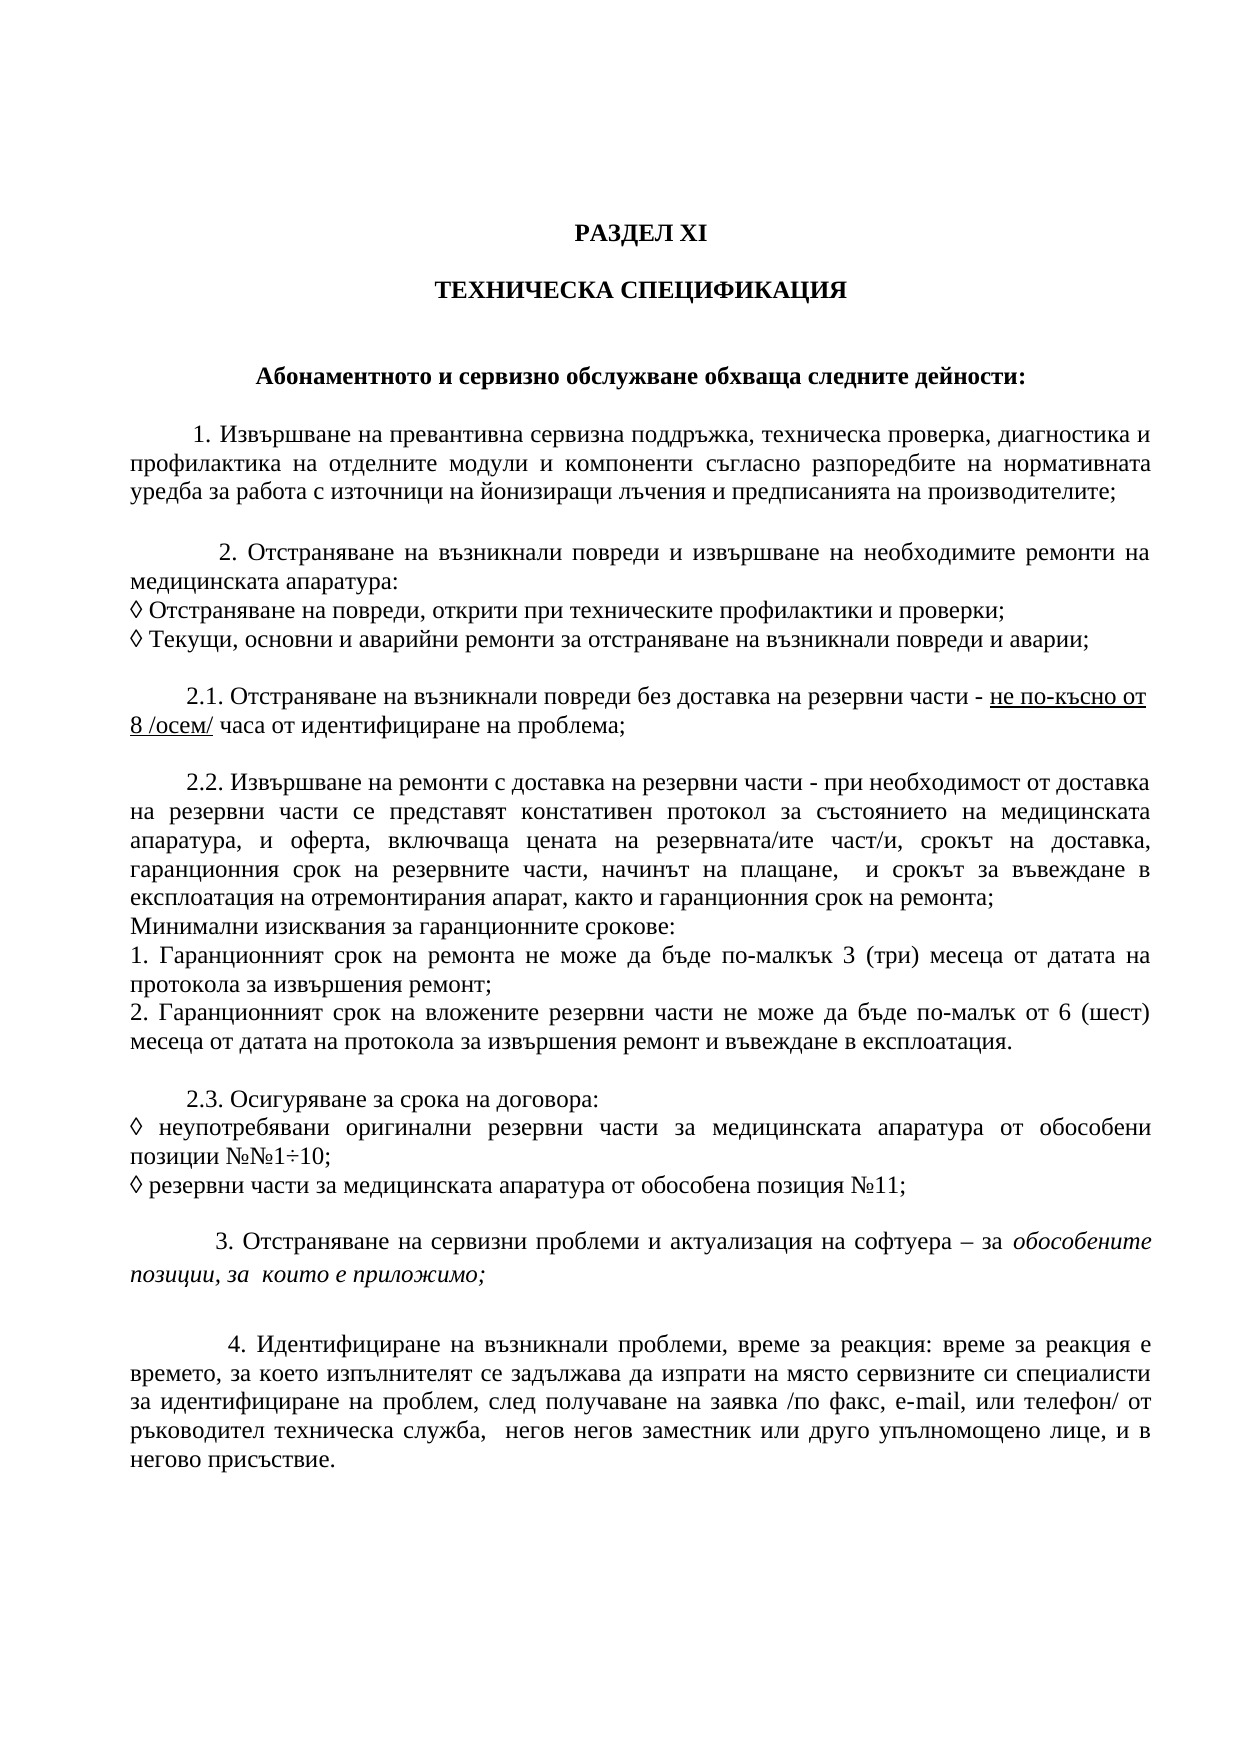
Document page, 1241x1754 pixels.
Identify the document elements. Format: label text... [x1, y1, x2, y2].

text Абонаментното и сервизно обслужване обхваща следните дейности: [130, 361, 1152, 390]
text 2.3. Осигуряване за срока на договора: [130, 1084, 1152, 1112]
text 2. Гаранционният срок на вложените резервни части не може да бъде по-малък от 6 (шест) месеца от датата на протокола за извършения ремонт и въвеждане в експлоатация. [130, 997, 1152, 1055]
text 3. Отстраняване на сервизни проблеми и актуализация на софтуера – за обособените позиции, за които е приложимо; [130, 1226, 1152, 1288]
text ◊ Текущи, основни и аварийни ремонти за отстраняване на възникнали повреди и аварии; [130, 624, 1152, 652]
text ТЕХНИЧЕСКА СПЕЦИФИКАЦИЯ [130, 275, 1152, 304]
text 2.2. Извършване на ремонти с доставка на резервни части - при необходимост от доставка на резервни части се представят констативен протокол за състоянието на медицинската апаратура, и оферта, включваща цената на резервната/ите част/и, срокът на доставка, гаранционния срок на резервните части, начинът на плащане, и срокът за въвеждане в експлоатация на отремонтирания апарат, както и гаранционния срок на ремонта; [130, 767, 1152, 911]
text ◊ резервни части за медицинската апаратура от обособена позиция №11; [130, 1170, 1152, 1199]
text ◊ неупотребявани оригинални резервни части за медицинската апаратура от обособени позиции №№1÷10; [130, 1112, 1152, 1170]
text 1. Извършване на превантивна сервизна поддръжка, техническа проверка, диагностика и профилактика на отделните модули и компоненти съгласно разпоредбите на нормативната уредба за работа с източници на йонизиращи лъчения и предписанията на производителите; [130, 419, 1152, 505]
text РАЗДЕЛ ХІ [130, 218, 1152, 246]
text 2.1. Отстраняване на възникнали повреди без доставка на резервни части - не по-късно от 8 /осем/ часа от идентифициране на проблема; [130, 681, 1152, 739]
text 1. Гаранционният срок на ремонта не може да бъде по-малкък 3 (три) месеца от датата на протокола за извършения ремонт; [130, 940, 1152, 997]
text 4. Идентифициране на възникнали проблеми, време за реакция: време за реакция е времето, за което изпълнителят се задължава да изпрати на място сервизните си специалисти за идентифициране на проблем, след получаване на заявка /по факс, е-mail, или телефон/ от ръководител техническа служба, негов негов заместник или друго упълномощено лице, и в негово присъствие. [130, 1329, 1152, 1473]
text Минимални изисквания за гаранционните срокове: [130, 911, 1152, 940]
text 2. Отстраняване на възникнали повреди и извършване на необходимите ремонти на медицинската апаратура: [130, 537, 1152, 595]
text ◊ Отстраняване на повреди, открити при техническите профилактики и проверки; [130, 595, 1152, 624]
